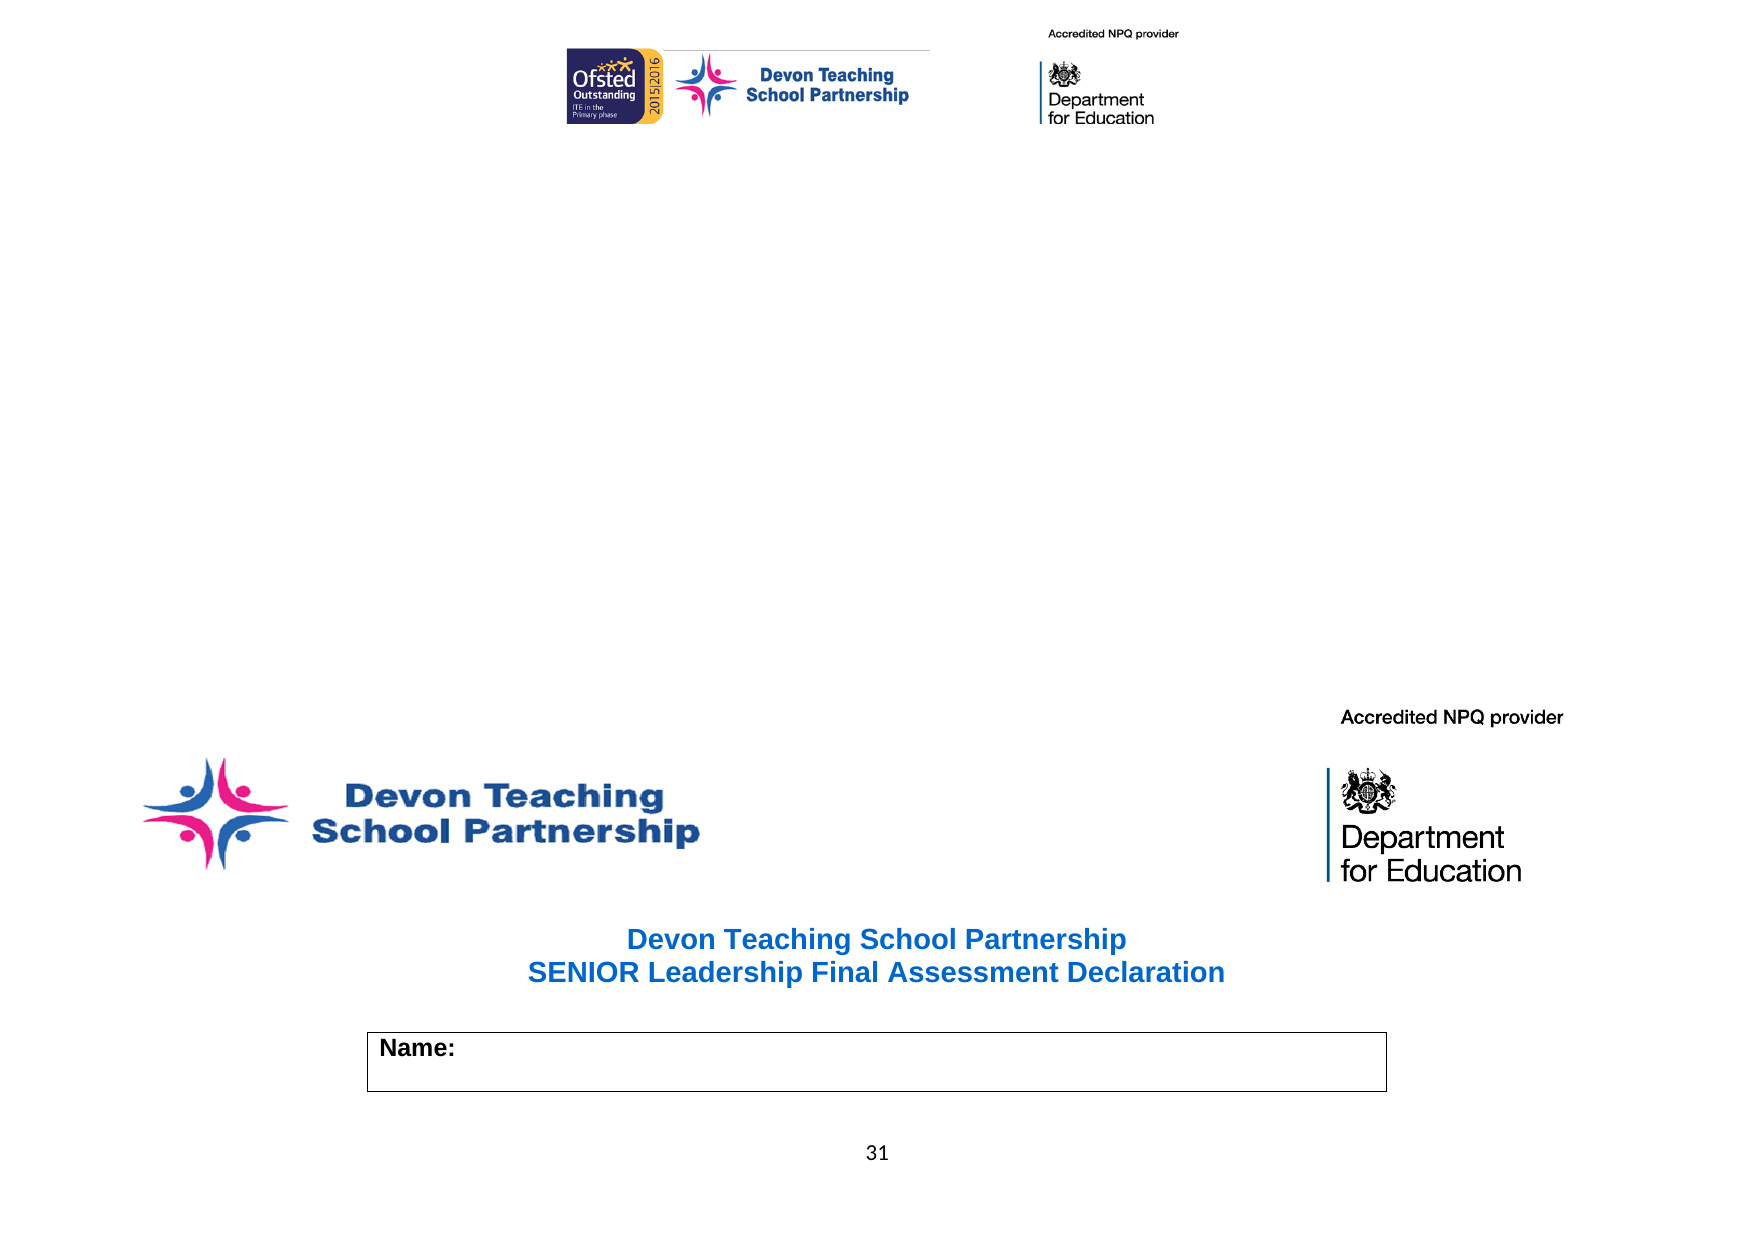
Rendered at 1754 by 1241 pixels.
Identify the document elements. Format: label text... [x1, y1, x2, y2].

picture [115, 754, 752, 882]
picture [566, 29, 1188, 125]
text SENIOR Leadership Final Assessment Declaration [150, 956, 1604, 989]
picture [1326, 709, 1564, 882]
table_header Name: [368, 1033, 1386, 1091]
text Devon Teaching School Partnership [150, 922, 1604, 956]
